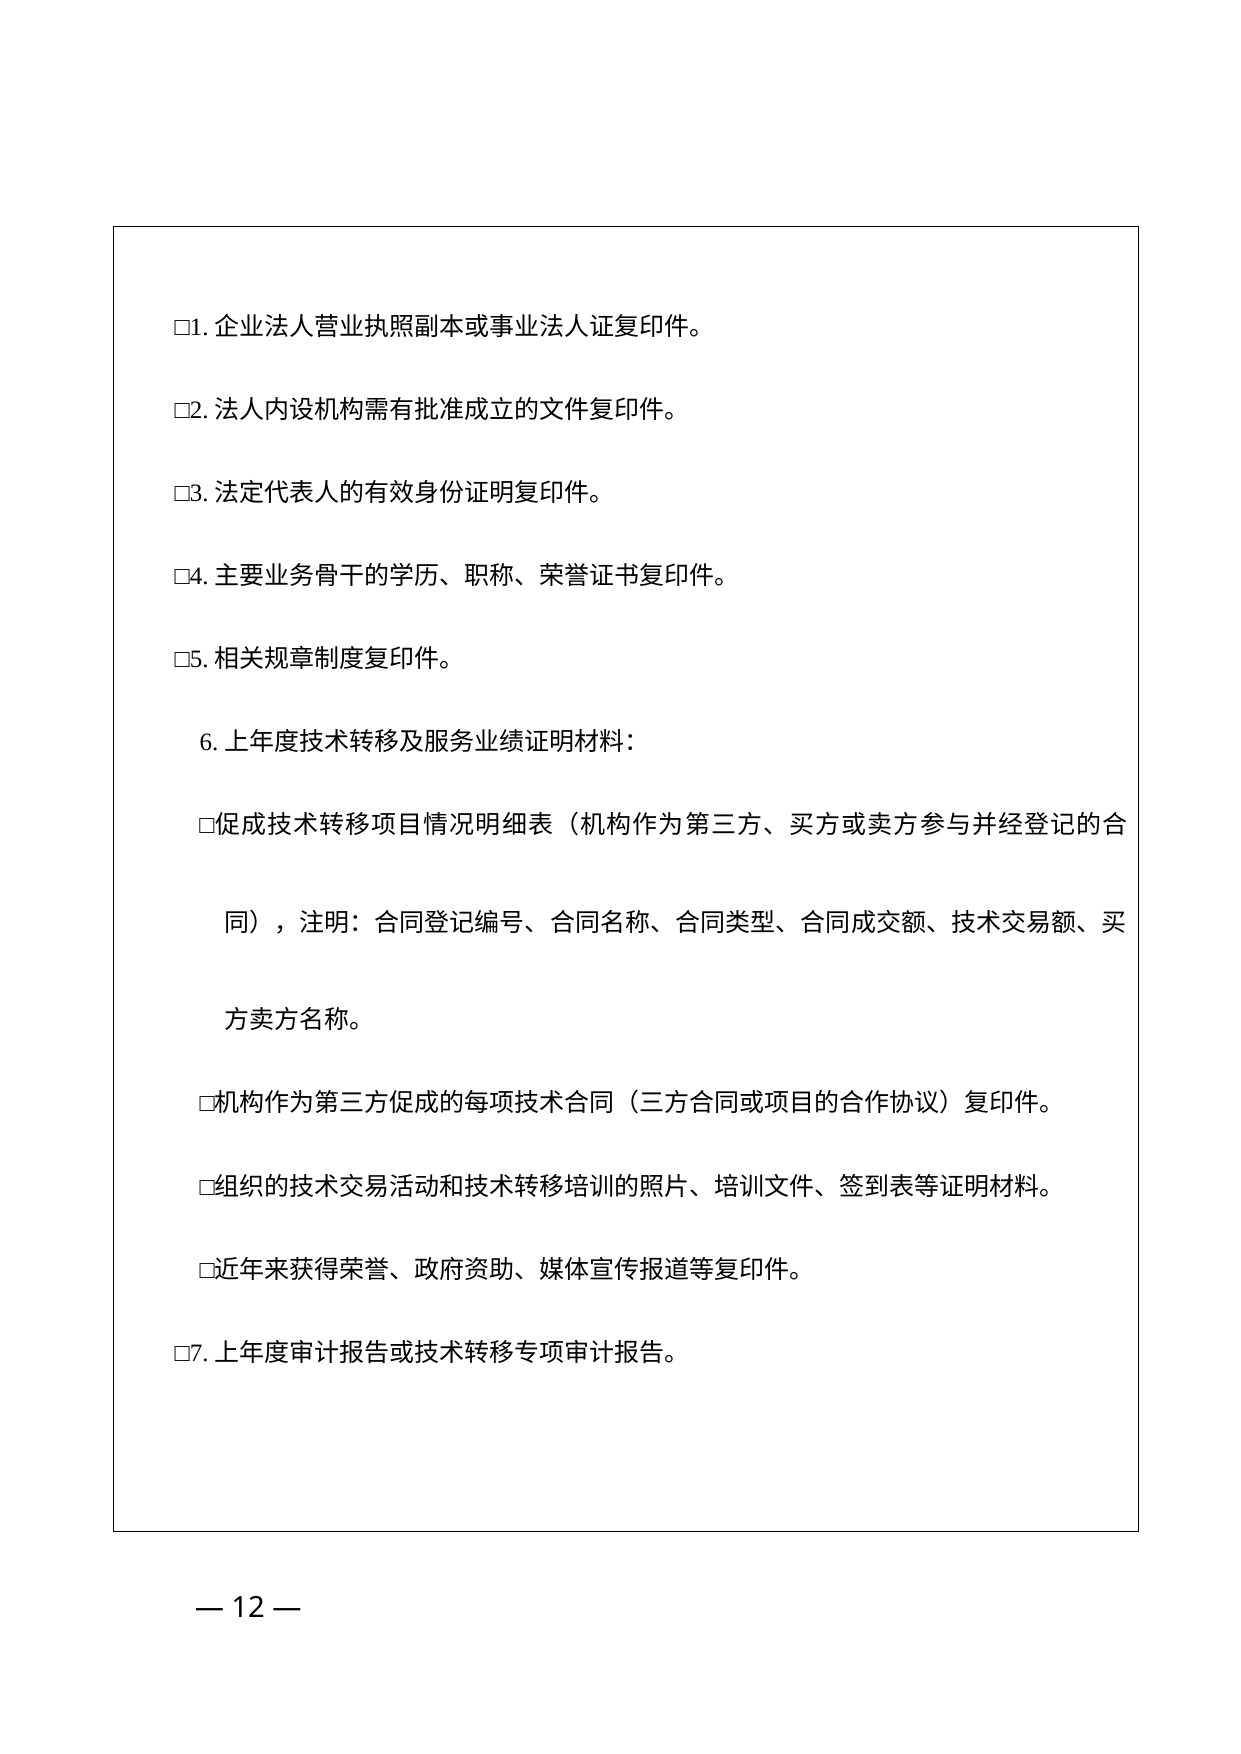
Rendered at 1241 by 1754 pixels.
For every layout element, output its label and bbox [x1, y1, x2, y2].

table_cell [114, 227, 1138, 1531]
